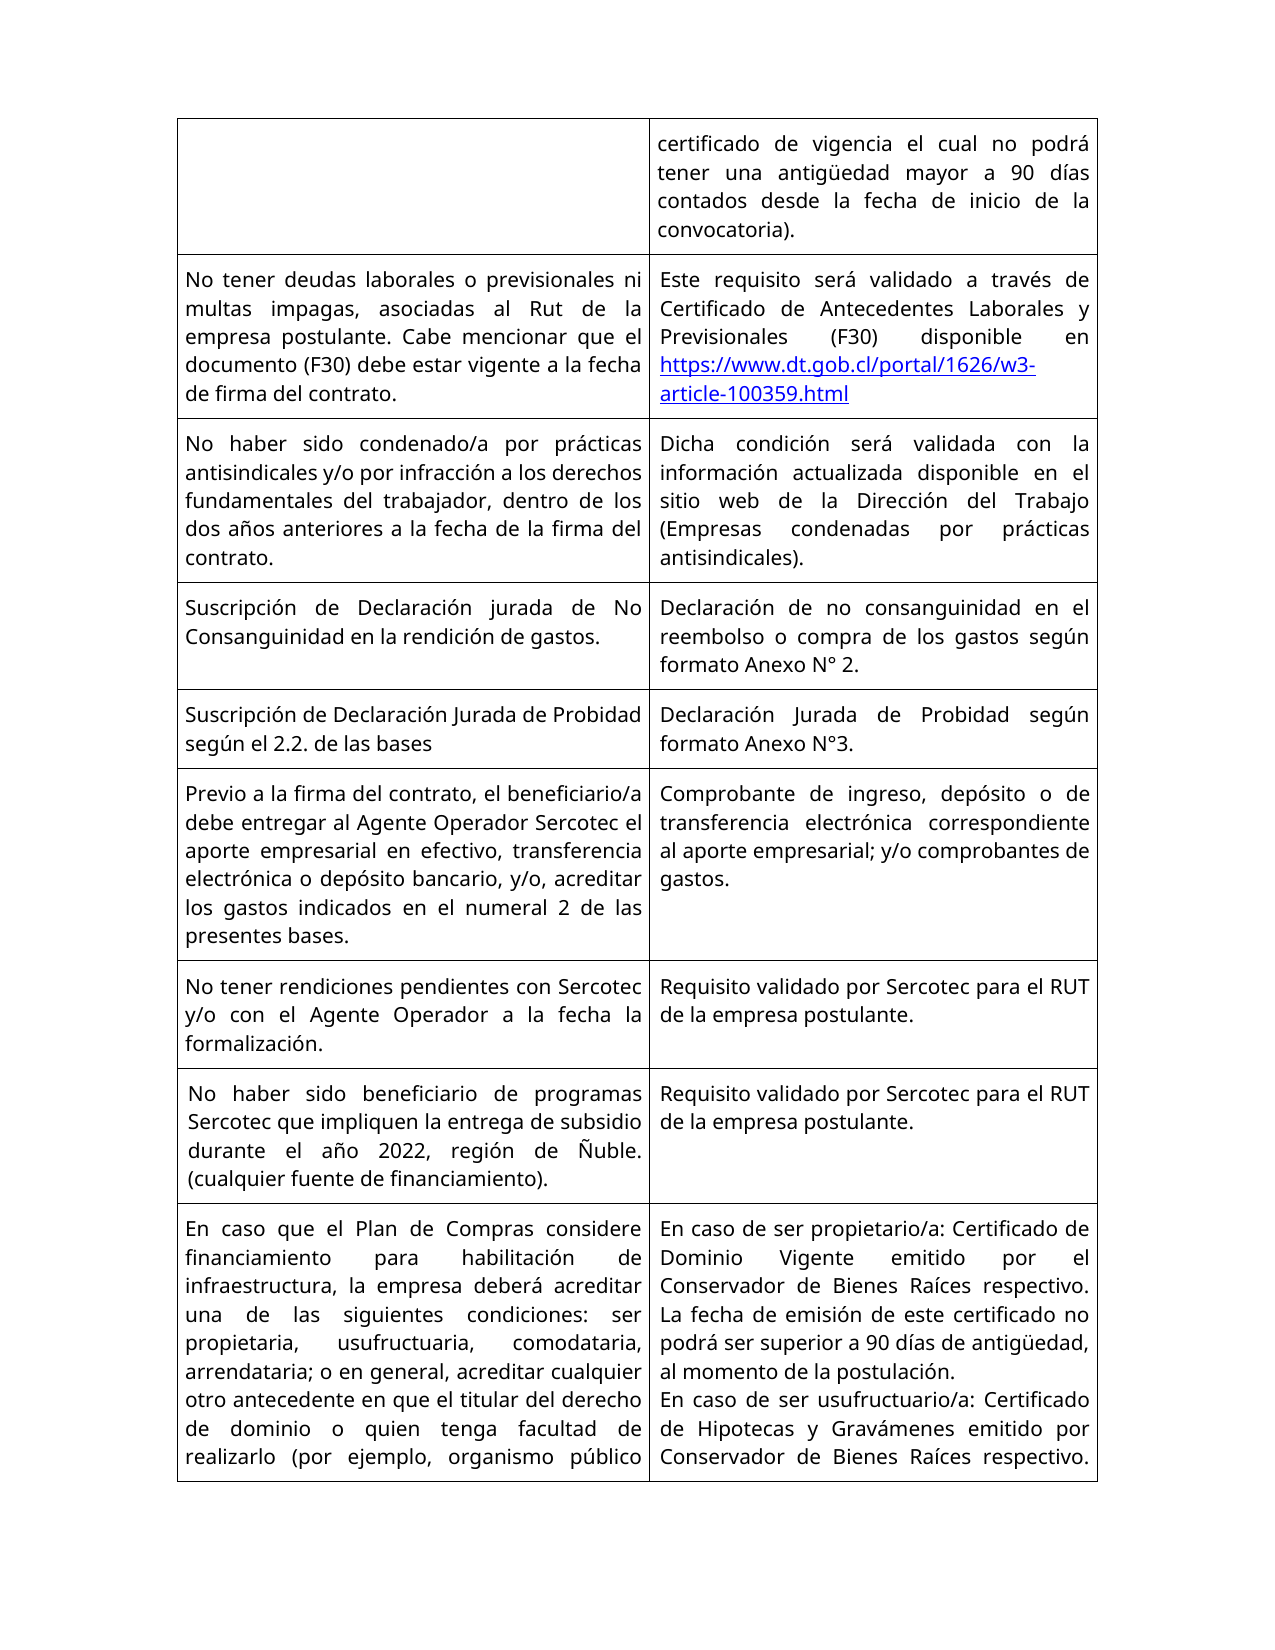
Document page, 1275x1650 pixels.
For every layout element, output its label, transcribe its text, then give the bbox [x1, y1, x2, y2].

table_cell Requisito validado por Sercotec para el RUT de la empresa postulante. [650, 1069, 1097, 1203]
table_cell No tener deudas laborales o previsionales ni multas impagas, asociadas al Rut de la empresa postulante. Cabe mencionar que el documento (F30) debe estar vigente a la fecha de firma del contrato. [178, 255, 649, 418]
table_cell Declaración Jurada de Probidad según formato Anexo N°3. [650, 690, 1097, 768]
table_cell No haber sido beneficiario de programas Sercotec que impliquen la entrega de subsidio durante el año 2022, región de Ñuble. (cualquier fuente de financiamiento). [178, 1069, 649, 1203]
table_cell Declaración de no consanguinidad en el reembolso o compra de los gastos según formato Anexo N° 2. [650, 583, 1097, 689]
table_cell Comprobante de ingreso, depósito o de transferencia electrónica correspondiente al aporte empresarial; y/o comprobantes de gastos. [650, 769, 1097, 960]
table_cell Dicha condición será validada con la información actualizada disponible en el sitio web de la Dirección del Trabajo (Empresas condenadas por prácticas antisindicales). [650, 419, 1097, 582]
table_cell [650, 119, 1097, 254]
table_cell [178, 119, 649, 254]
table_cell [650, 1204, 1097, 1481]
table_cell Suscripción de Declaración Jurada de Probidad según el 2.2. de las bases [178, 690, 649, 768]
table_cell Requisito validado por Sercotec para el RUT de la empresa postulante. [650, 961, 1097, 1067]
table_cell Previo a la firma del contrato, el beneficiario/a debe entregar al Agente Operador Sercotec el aporte empresarial en efectivo, transferencia electrónica o depósito bancario, y/o, acreditar los gastos indicados en el numeral 2 de las presentes bases. [178, 769, 649, 960]
table_cell Este requisito será validado a través de Certificado de Antecedentes Laborales y Previsionales (F30) disponible en https://www.dt.gob.cl/portal/1626/w3-article-100359.html [650, 255, 1097, 418]
table_cell No haber sido condenado/a por prácticas antisindicales y/o por infracción a los derechos fundamentales del trabajador, dentro de los dos años anteriores a la fecha de la firma del contrato. [178, 419, 649, 582]
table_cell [178, 1204, 649, 1481]
table_cell Suscripción de Declaración jurada de No Consanguinidad en la rendición de gastos. [178, 583, 649, 689]
table_cell No tener rendiciones pendientes con Sercotec y/o con el Agente Operador a la fecha la formalización. [178, 961, 649, 1067]
